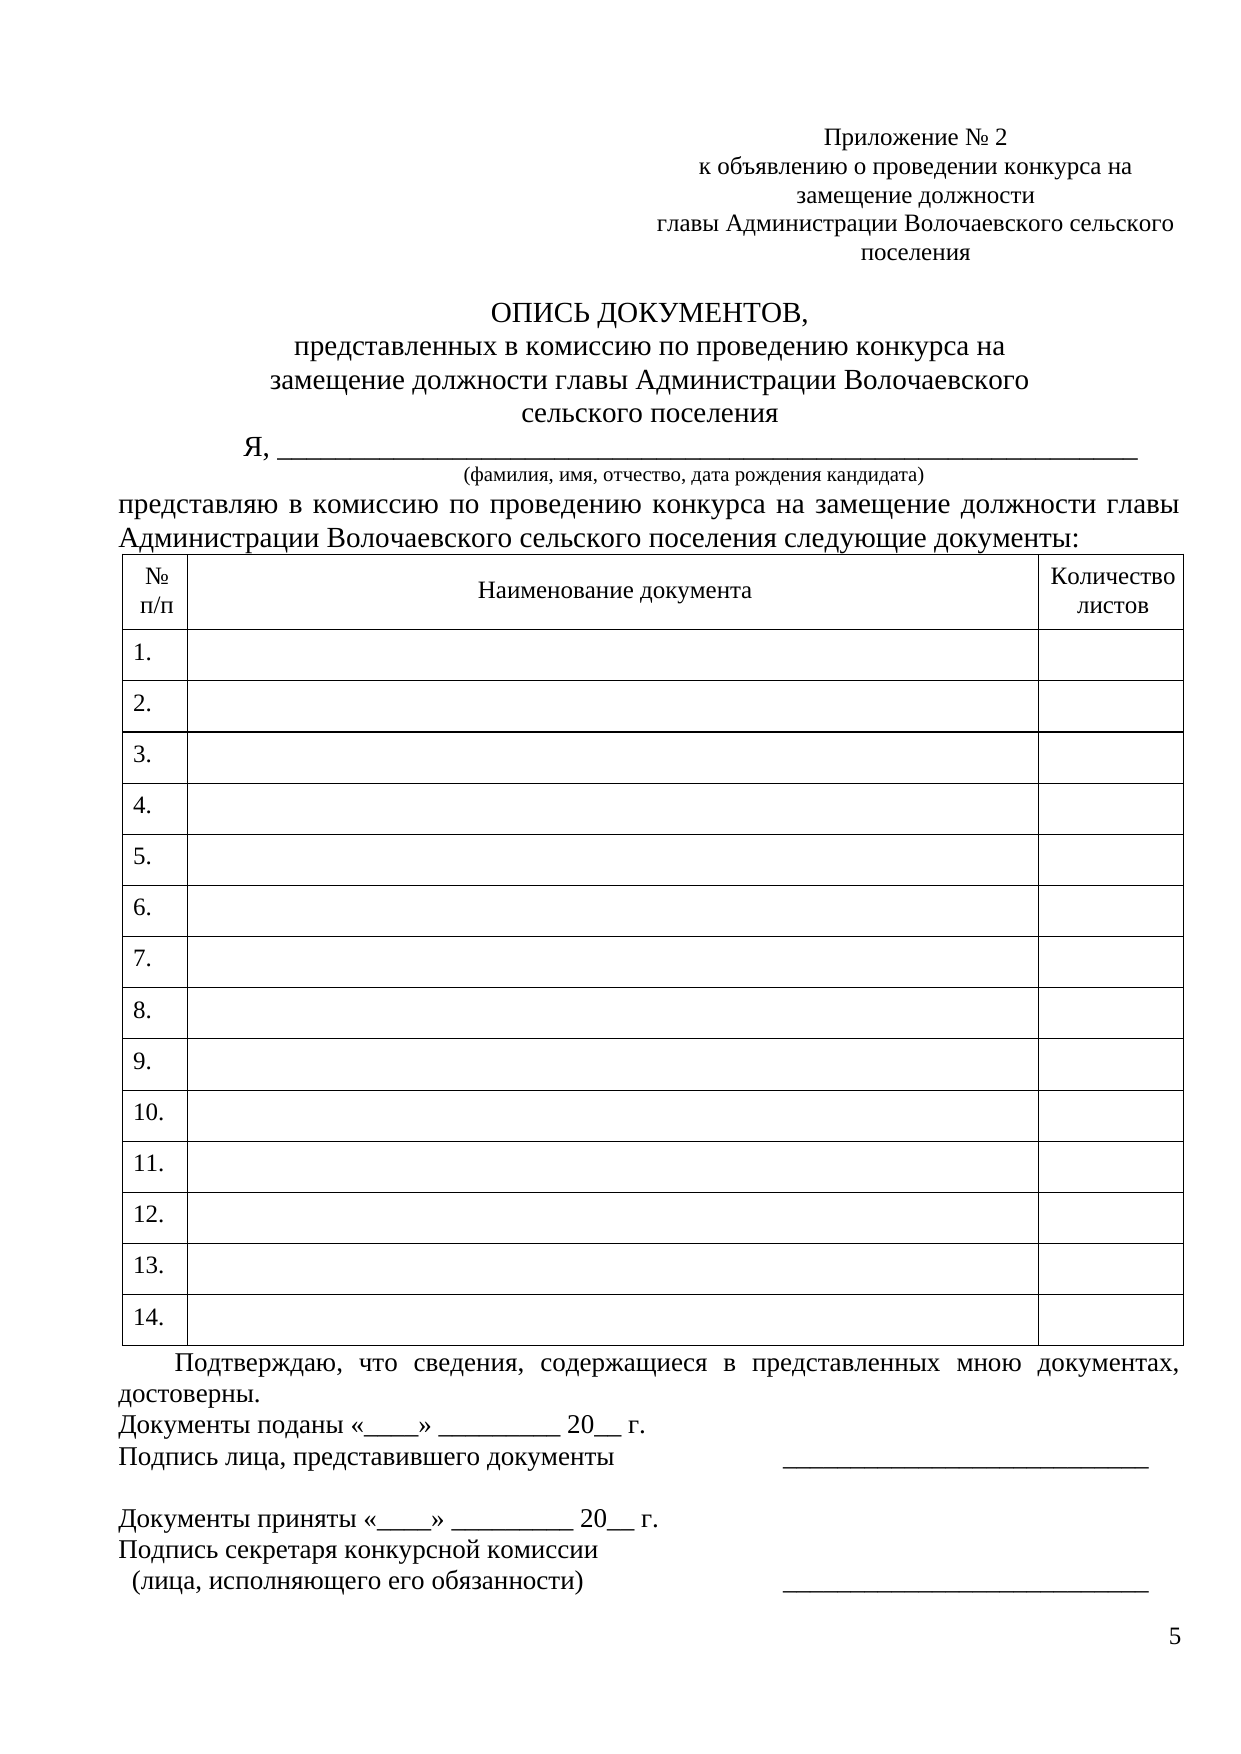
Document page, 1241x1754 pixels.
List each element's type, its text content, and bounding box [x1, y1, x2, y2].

table_cell [188, 630, 1038, 680]
table_cell [123, 1039, 187, 1089]
table_cell [123, 784, 187, 834]
table_cell [1039, 784, 1183, 834]
table_cell [188, 988, 1038, 1038]
table_header Наименование документа [188, 555, 1038, 629]
table_cell [1039, 1193, 1183, 1243]
table_cell [188, 784, 1038, 834]
table_cell [123, 886, 187, 936]
table_cell [188, 1295, 1038, 1345]
table_cell [1039, 1142, 1183, 1192]
table_cell [1039, 988, 1183, 1038]
table_header № п/п [123, 555, 187, 629]
text главы Администрации Волочаевского сельского поселения [650, 208, 1181, 266]
table_cell [1039, 1039, 1183, 1089]
table_cell [1039, 937, 1183, 987]
table_cell [188, 1142, 1038, 1192]
table_cell [1039, 1244, 1183, 1294]
text Подтверждаю, что сведения, содержащиеся в представленных мною документах, достоверны. [118, 1346, 1181, 1408]
text Подпись секретаря конкурсной комиссии [118, 1533, 1181, 1564]
table_cell [188, 886, 1038, 936]
table_cell [123, 988, 187, 1038]
table_cell [188, 1039, 1038, 1089]
table_cell [1039, 733, 1183, 783]
table_cell [188, 1244, 1038, 1294]
text (фамилия, имя, отчество, дата рождения кандидата) [118, 462, 1181, 486]
table_cell [1039, 1295, 1183, 1345]
text Документы приняты «____» _________ 20__ г. [118, 1502, 1181, 1533]
text Подпись лица, представившего документы ___________________________ [118, 1440, 1181, 1471]
table_cell [188, 937, 1038, 987]
text Приложение № 2 [650, 122, 1181, 151]
table_cell [123, 1193, 187, 1243]
text Я, ___________________________________________________________ [118, 429, 1181, 462]
table_cell [188, 1193, 1038, 1243]
text Документы поданы «____» _________ 20__ г. [118, 1408, 1181, 1440]
table_cell [123, 1091, 187, 1141]
table_cell [188, 835, 1038, 885]
table_cell [123, 835, 187, 885]
table_cell [123, 681, 187, 731]
table_cell [1039, 681, 1183, 731]
table_cell [1039, 1091, 1183, 1141]
table_cell [188, 681, 1038, 731]
table_cell [1039, 886, 1183, 936]
text ОПИСЬ ДОКУМЕНТОВ, [118, 295, 1181, 328]
table_header Количество листов [1039, 555, 1183, 629]
table_cell [1039, 630, 1183, 680]
table_cell [123, 1244, 187, 1294]
text к объявлению о проведении конкурса на замещение должности [650, 151, 1181, 208]
table_cell [123, 937, 187, 987]
table_cell [123, 1142, 187, 1192]
table_cell [123, 733, 187, 783]
table_cell [123, 1295, 187, 1345]
table_cell [188, 1091, 1038, 1141]
text представляю в комиссию по проведению конкурса на замещение должности главы Администрации Волочаевского сельского поселения следующие документы: [118, 486, 1181, 553]
table_cell [123, 630, 187, 680]
text представленных в комиссию по проведению конкурса на замещение должности главы Администрации Волочаевского сельского поселения [236, 328, 1063, 429]
table_cell [1039, 835, 1183, 885]
text (лица, исполняющего его обязанности) ___________________________ [118, 1564, 1181, 1595]
table_cell [188, 733, 1038, 783]
